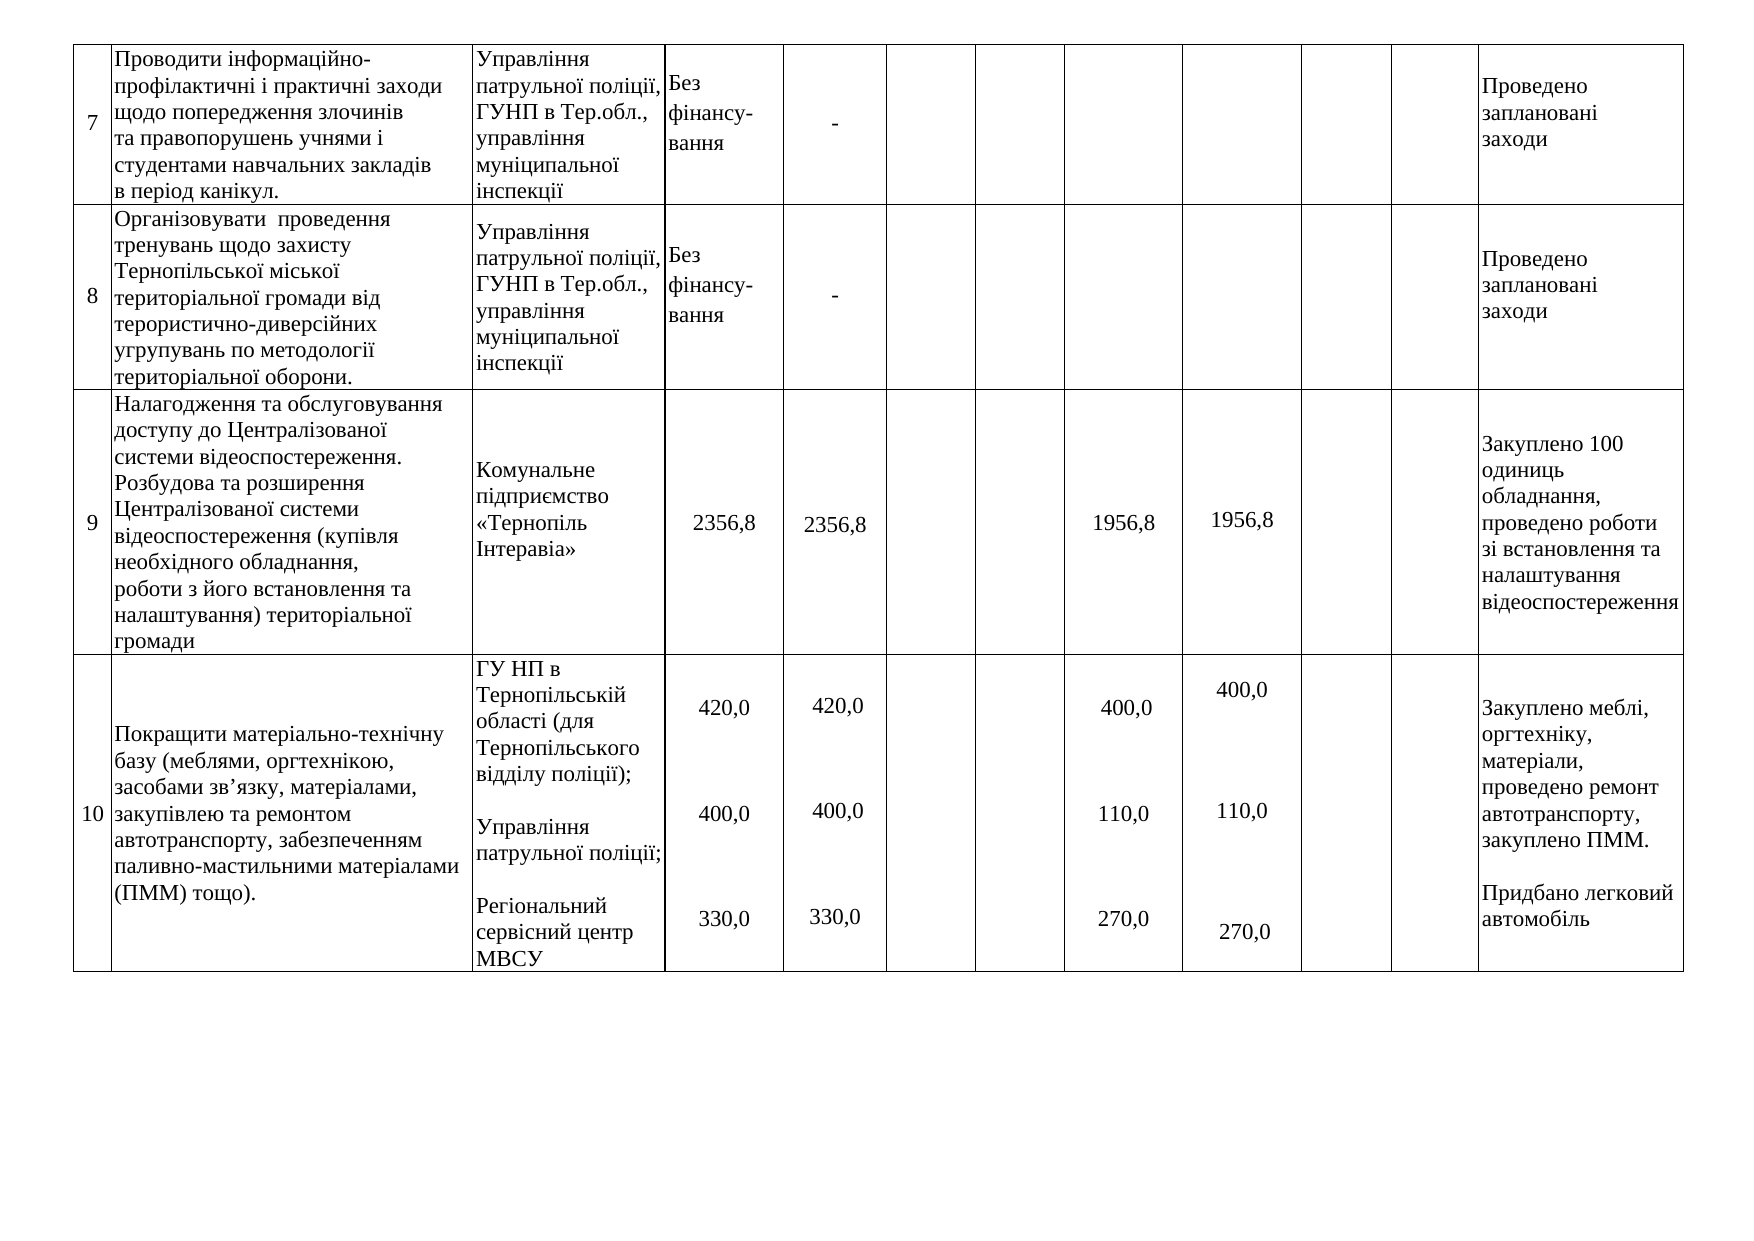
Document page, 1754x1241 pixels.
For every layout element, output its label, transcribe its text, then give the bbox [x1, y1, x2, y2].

table_cell 420,0 400,0 330,0 [784, 655, 886, 971]
table_cell [976, 390, 1064, 654]
table_cell Без фінансу-вання [666, 45, 783, 203]
table_cell [887, 390, 975, 654]
table_cell [1392, 45, 1478, 203]
table_cell Без фінансу-вання [666, 205, 783, 389]
table_cell [887, 205, 975, 389]
table_cell [887, 655, 975, 971]
table_cell [976, 45, 1064, 203]
table_cell [1392, 390, 1478, 654]
table_cell 10 [74, 655, 111, 971]
table_cell 400,0 110,0 270,0 [1183, 655, 1301, 971]
table_cell 2356,8 [784, 390, 886, 654]
table_cell [976, 655, 1064, 971]
table_cell 9 [74, 390, 111, 654]
table_cell Налагодження та обслуговування доступу до Централізованої системи відеоспостереження. Розбудова та розширення Централізованої системи відеоспостереження (купівля необхідного обладнання, роботи з його встановлення та налаштування) територіальної громади [112, 390, 472, 654]
table_cell Комунальне підприємство «Тернопіль Інтеравіа» [473, 390, 664, 654]
table_cell [976, 205, 1064, 389]
table_cell [1065, 45, 1182, 203]
table_cell [1392, 655, 1478, 971]
table_cell Управління патрульної поліції, ГУНП в Тер.обл., управління муніципальної інспекції [473, 205, 664, 389]
table_cell 1956,8 [1183, 390, 1301, 654]
table_cell [1183, 205, 1301, 389]
table_cell [1302, 390, 1391, 654]
table_cell [1183, 45, 1301, 203]
table_cell - [784, 45, 886, 203]
table_cell 7 [74, 45, 111, 203]
table_cell [1302, 655, 1391, 971]
table_cell Покращити матеріально-технічну базу (меблями, оргтехнікою, засобами зв’язку, матеріалами, закупівлею та ремонтом автотранспорту, забезпеченням паливно-мастильними матеріалами (ПММ) тощо). [112, 655, 472, 971]
table_cell 400,0 110,0 270,0 [1065, 655, 1182, 971]
table_cell 420,0 400,0 330,0 [666, 655, 783, 971]
table_cell [887, 45, 975, 203]
table_cell Проводити інформаційно-профілактичні і практичні заходи щодо попередження злочинів та правопорушень учнями і студентами навчальних закладів в період канікул. [112, 45, 472, 203]
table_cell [1479, 45, 1683, 203]
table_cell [473, 45, 664, 203]
table_cell ГУ НП в Тернопільській області (для Тернопільського відділу поліції); Управління патрульної поліції; Регіональний сервісний центр МВСУ [473, 655, 664, 971]
table_cell - [784, 205, 886, 389]
table_cell [1302, 205, 1391, 389]
table_cell [1302, 45, 1391, 203]
table_cell 1956,8 [1065, 390, 1182, 654]
table_cell [1065, 205, 1182, 389]
table_cell Проведено заплановані заходи [1479, 205, 1683, 389]
table_cell Закуплено меблі, оргтехніку, матеріали, проведено ремонт автотранспорту, закуплено ПММ. Придбано легковий автомобіль [1479, 655, 1683, 971]
table_cell Організовувати проведення тренувань щодо захисту Тернопільської міської територіальної громади від терористично-диверсійних угрупувань по методології територіальної оборони. [112, 205, 472, 389]
table_cell [1392, 205, 1478, 389]
table_cell Закуплено 100 одиниць обладнання, проведено роботи зі встановлення та налаштування відеоспостереження [1479, 390, 1683, 654]
table_cell 2356,8 [666, 390, 783, 654]
table_cell 8 [74, 205, 111, 389]
